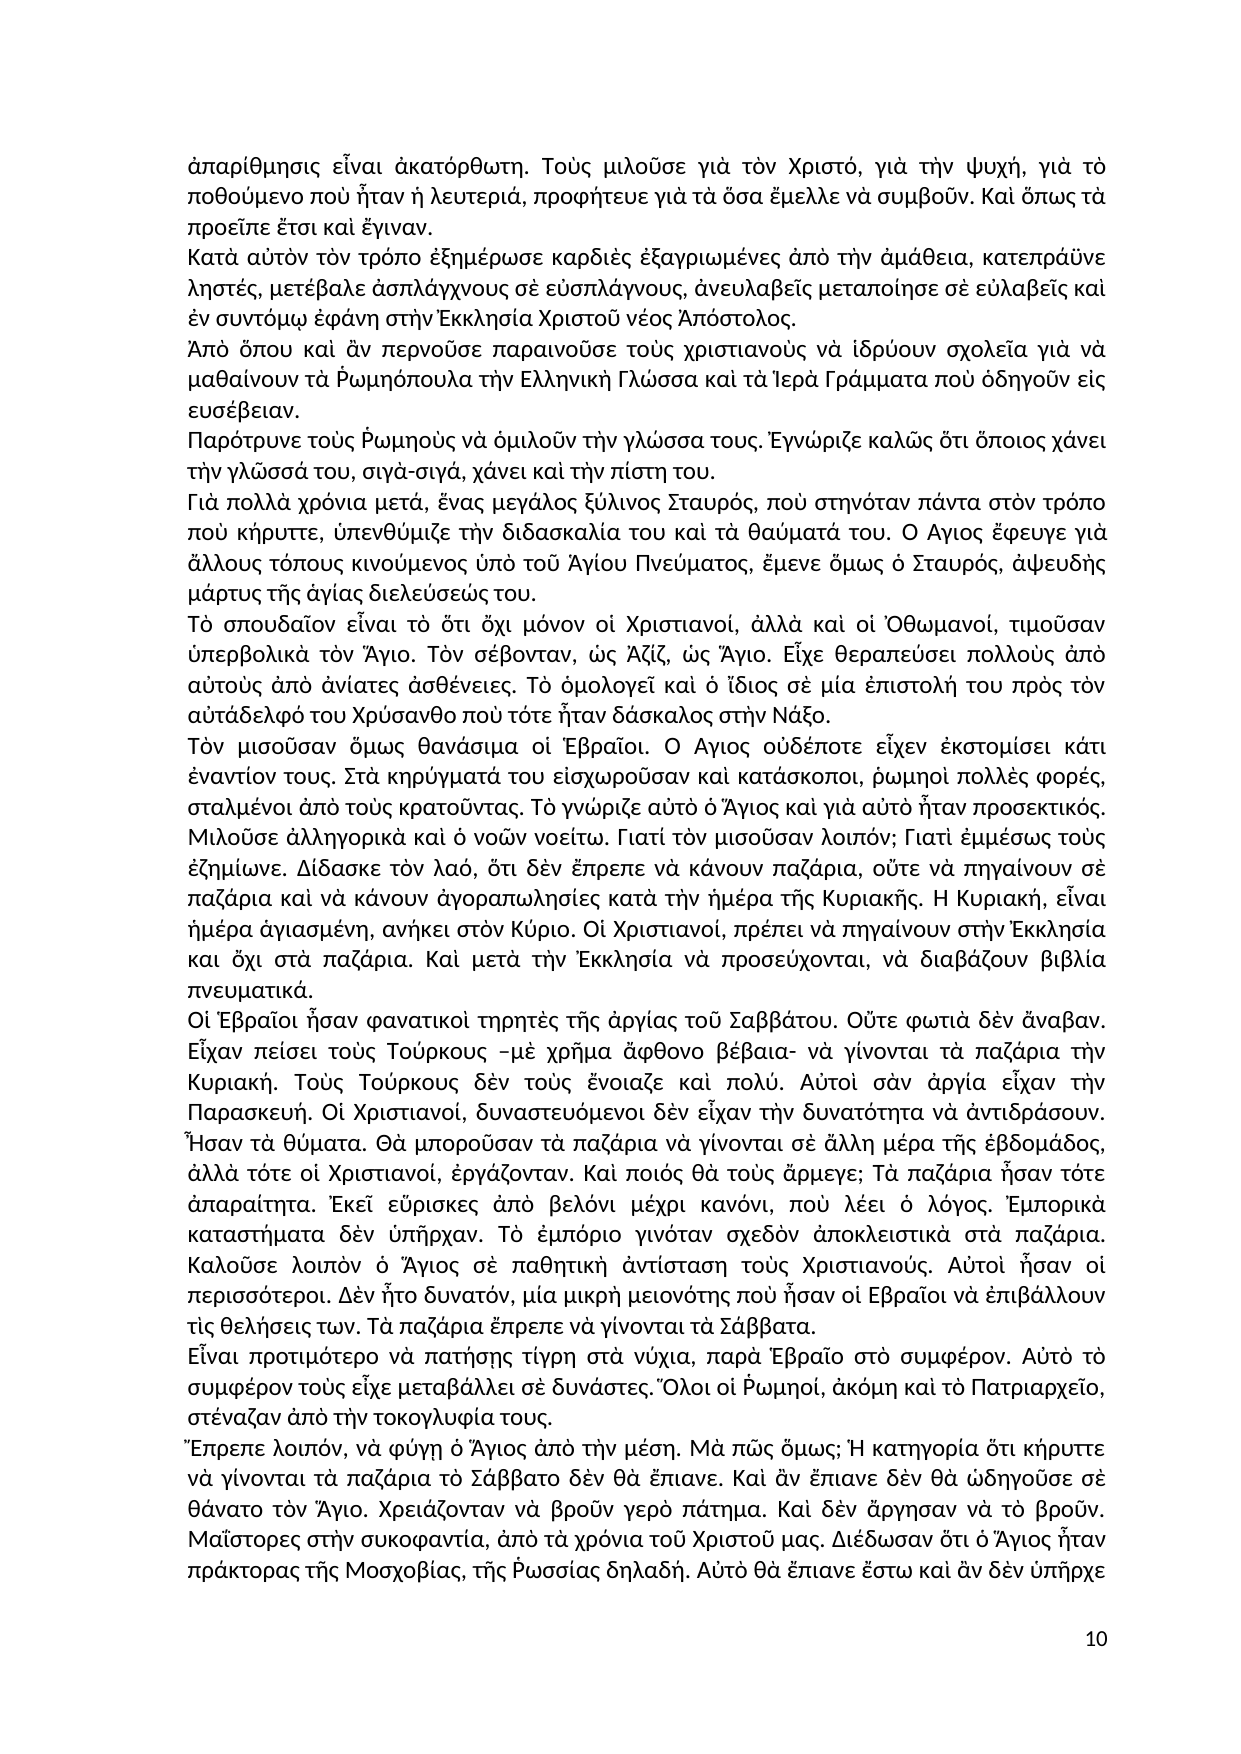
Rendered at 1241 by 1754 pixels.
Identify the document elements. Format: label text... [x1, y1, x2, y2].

text Εἶναι προτιμότερο νὰ πατήσῃς τίγρη στὰ νύχια, παρὰ Ἑβραῖο στὸ συμφέρον. Αὐτὸ τὸ συμφέρον τοὺς εἶχε μεταβάλλει σὲ δυνάστες. Ὅλοι οἱ Ῥωμηοί, ἀκόμη καὶ τὸ Πατριαρχεῖο, στέναζαν ἀπὸ τὴν τοκογλυφία τους. [187, 1340, 1107, 1432]
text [187, 1432, 1107, 1584]
text Κατὰ αὐτὸν τὸν τρόπο ἐξημέρωσε καρδιὲς ἐξαγριωμένες ἀπὸ τὴν ἀμάθεια, κατεπράϋνε ληστές, μετέβαλε ἀσπλάγχνους σὲ εὐσπλάγνους, ἀνευλαβεῖς μεταποίησε σὲ εὐλαβεῖς καὶ ἐν συντόμῳ ἐφάνη στὴν Ἐκκλησία Χριστοῦ νέος Ἀπόστολος. [187, 242, 1107, 333]
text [187, 150, 1107, 242]
text Οἱ Ἑβραῖοι ἦσαν φανατικοὶ τηρητὲς τῆς ἀργίας τοῦ Σαββάτου. Οὔτε φωτιὰ δὲν ἄναβαν. Εἶχαν πείσει τοὺς Τούρκους –μὲ χρῆμα ἄφθονο βέβαια- νὰ γίνονται τὰ παζάρια τὴν Κυριακή. Τοὺς Τούρκους δὲν τοὺς ἔνοιαζε καὶ πολύ. Αὐτοὶ σὰν ἀργία εἶχαν τὴν Παρασκευή. Οἱ Χριστιανοί, δυναστευόμενοι δὲν εἶχαν τὴν δυνατότητα νὰ ἀντιδράσουν. Ἦσαν τὰ θύματα. Θὰ μποροῦσαν τὰ παζάρια νὰ γίνονται σὲ ἄλλη μέρα τῆς ἑβδομάδος, ἀλλὰ τότε οἱ Χριστιανοί, ἐργάζονταν. Καὶ ποιός θὰ τοὺς ἄρμεγε; Τὰ παζάρια ἦσαν τότε ἀπαραίτητα. Ἐκεῖ εὕρισκες ἀπὸ βελόνι μέχρι κανόνι, ποὺ λέει ὁ λόγος. Ἐμπορικὰ καταστήματα δὲν ὑπῆρχαν. Τὸ ἐμπόριο γινόταν σχεδὸν ἀποκλειστικὰ στὰ παζάρια. Καλοῦσε λοιπὸν ὁ Ἅγιος σὲ παθητικὴ ἀντίσταση τοὺς Χριστιανούς. Αὐτοὶ ἦσαν οἱ περισσότεροι. Δὲν ἦτο δυνατόν, μία μικρὴ μειονότης ποὺ ἦσαν οἱ Εβραῖοι νὰ ἐπιβάλλουν τὶς θελήσεις των. Τὰ παζάρια ἔπρεπε νὰ γίνονται τὰ Σάββατα. [187, 1004, 1107, 1340]
text Τὸ σπουδαῖον εἶναι τὸ ὅτι ὄχι μόνον οἱ Χριστιανοί, ἀλλὰ καὶ οἱ Ὀθωμανοί, τιμοῦσαν ὑπερβολικὰ τὸν Ἅγιο. Τὸν σέβονταν, ὡς Ἀζίζ, ὡς Ἅγιο. Εἶχε θεραπεύσει πολλοὺς ἀπὸ αὐτοὺς ἀπὸ ἀνίατες ἀσθένειες. Τὸ ὁμολογεῖ καὶ ὁ ἴδιος σὲ μία ἐπιστολή του πρὸς τὸν αὐτάδελφό του Χρύσανθο ποὺ τότε ἦταν δάσκαλος στὴν Νάξο. [187, 608, 1107, 730]
text Γιὰ πολλὰ χρόνια μετά, ἕνας μεγάλος ξύλινος Σταυρός, ποὺ στηνόταν πάντα στὸν τρόπο ποὺ κήρυττε, ὑπενθύμιζε τὴν διδασκαλία του καὶ τὰ θαύματά του. Ὁ Ἅγιος ἔφευγε γιὰ ἄλλους τόπους κινούμενος ὑπὸ τοῦ Ἁγίου Πνεύματος, ἔμενε ὅμως ὁ Σταυρός, ἀψευδὴς μάρτυς τῆς ἁγίας διελεύσεώς του. [187, 486, 1107, 608]
text Τὸν μισοῦσαν ὅμως θανάσιμα οἱ Ἑβραῖοι. Ὁ Ἅγιος οὐδέποτε εἶχεν ἐκστομίσει κάτι ἐναντίον τους. Στὰ κηρύγματά του εἰσχωροῦσαν καὶ κατάσκοποι, ῥωμηοὶ πολλὲς φορές, σταλμένοι ἀπὸ τοὺς κρατοῦντας. Τὸ γνώριζε αὐτὸ ὁ Ἅγιος καὶ γιὰ αὐτὸ ἦταν προσεκτικός. Μιλοῦσε ἀλληγορικὰ καὶ ὁ νοῶν νοείτω. Γιατί τὸν μισοῦσαν λοιπόν; Γιατὶ ἐμμέσως τοὺς ἐζημίωνε. Δίδασκε τὸν λαό, ὅτι δὲν ἔπρεπε νὰ κάνουν παζάρια, οὔτε νὰ πηγαίνουν σὲ παζάρια καὶ νὰ κάνουν ἀγοραπωλησίες κατὰ τὴν ἡμέρα τῆς Κυριακῆς. Ἡ Κυριακή, εἶναι ἡμέρα ἁγιασμένη, ανήκει στὸν Κύριο. Οἱ Χριστιανοί, πρέπει νὰ πηγαίνουν στὴν Ἐκκλησία και ὄχι στὰ παζάρια. Καὶ μετὰ τὴν Ἐκκλησία νὰ προσεύχονται, νὰ διαβάζουν βιβλία πνευματικά. [187, 730, 1107, 1004]
text Παρότρυνε τοὺς Ῥωμηοὺς νὰ ὁμιλοῦν τὴν γλώσσα τους. Ἐγνώριζε καλῶς ὅτι ὅποιος χάνει τὴν γλῶσσά του, σιγὰ-σιγά, χάνει καὶ τὴν πίστη του. [187, 425, 1107, 486]
text Ἀπὸ ὅπου καὶ ἂν περνοῦσε παραινοῦσε τοὺς χριστιανοὺς νὰ ἱδρύουν σχολεῖα γιὰ νὰ μαθαίνουν τὰ Ῥωμηόπουλα τὴν Ελληνικὴ Γλώσσα καὶ τὰ Ἱερὰ Γράμματα ποὺ ὁδηγοῦν εἰς ευσέβειαν. [187, 333, 1107, 425]
